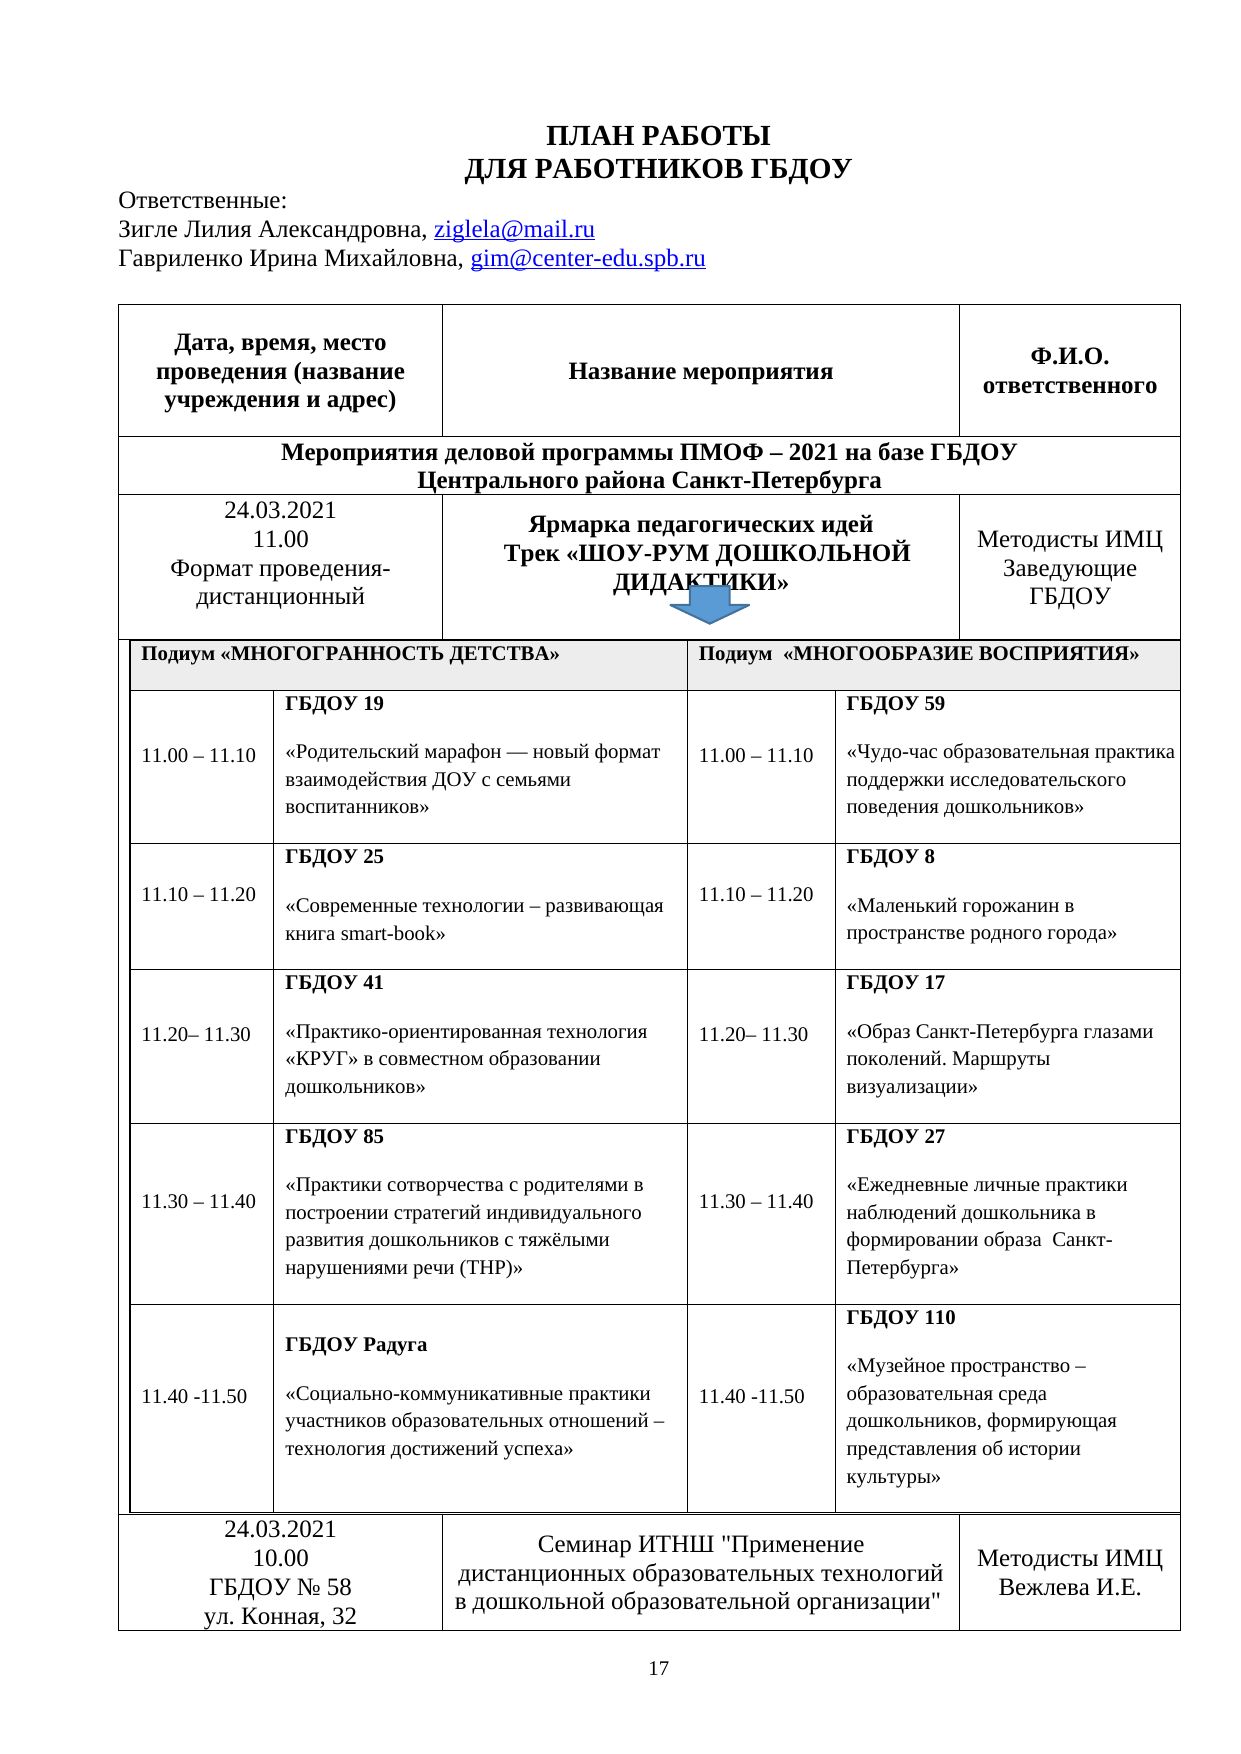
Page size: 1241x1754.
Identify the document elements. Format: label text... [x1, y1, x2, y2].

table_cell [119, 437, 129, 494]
table_cell [274, 970, 687, 1123]
text ДЛЯ РАБОТНИКОВ ГБДОУ [118, 152, 1199, 185]
table_header Ф.И.О. ответственного [960, 305, 1180, 436]
text Зигле Лилия Александровна, ziglela@mail.ru [118, 214, 1199, 243]
table_cell [131, 844, 273, 969]
text ПЛАН РАБОТЫ [118, 118, 1199, 152]
text Гавриленко Ирина Михайловна, gim@center-edu.spb.ru [118, 243, 1199, 271]
table_cell [836, 844, 1180, 969]
table_cell [688, 1305, 835, 1512]
table_cell Ярмарка педагогических идей Трек «ШОУ-РУМ ДОШКОЛЬНОЙ ДИДАКТИКИ» [443, 495, 959, 639]
table_cell [836, 1124, 1180, 1304]
table_cell [688, 844, 835, 969]
table_cell [274, 844, 687, 969]
table_cell Методисты ИМЦ Вежлева И.Е. [960, 1515, 1180, 1629]
table_header Дата, время, место проведения (название учреждения и адрес) [119, 305, 442, 436]
table_cell 24.03.2021 10.00 ГБДОУ № 58 ул. Конная, 32 [119, 1515, 442, 1629]
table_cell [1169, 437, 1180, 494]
table_cell [274, 691, 687, 843]
table_cell [688, 970, 835, 1123]
table_cell [274, 1124, 687, 1304]
table_cell [119, 640, 129, 1513]
table_cell [131, 691, 273, 843]
table_cell [688, 1124, 835, 1304]
table_cell [131, 1124, 273, 1304]
table_cell [688, 691, 835, 843]
table_cell [836, 691, 1180, 843]
table_cell [131, 970, 273, 1123]
text Ответственные: [118, 185, 1199, 214]
table_cell Методисты ИМЦ Заведующие ГБДОУ [960, 495, 1180, 639]
table_cell [836, 970, 1180, 1123]
table_cell [131, 1305, 273, 1512]
table_header Название мероприятия [443, 305, 959, 436]
table_cell [274, 1305, 687, 1512]
table_cell [836, 1305, 1180, 1512]
table_cell Семинар ИТНШ "Применение дистанционных образовательных технологий в дошкольной образовательной организации" [443, 1515, 959, 1629]
